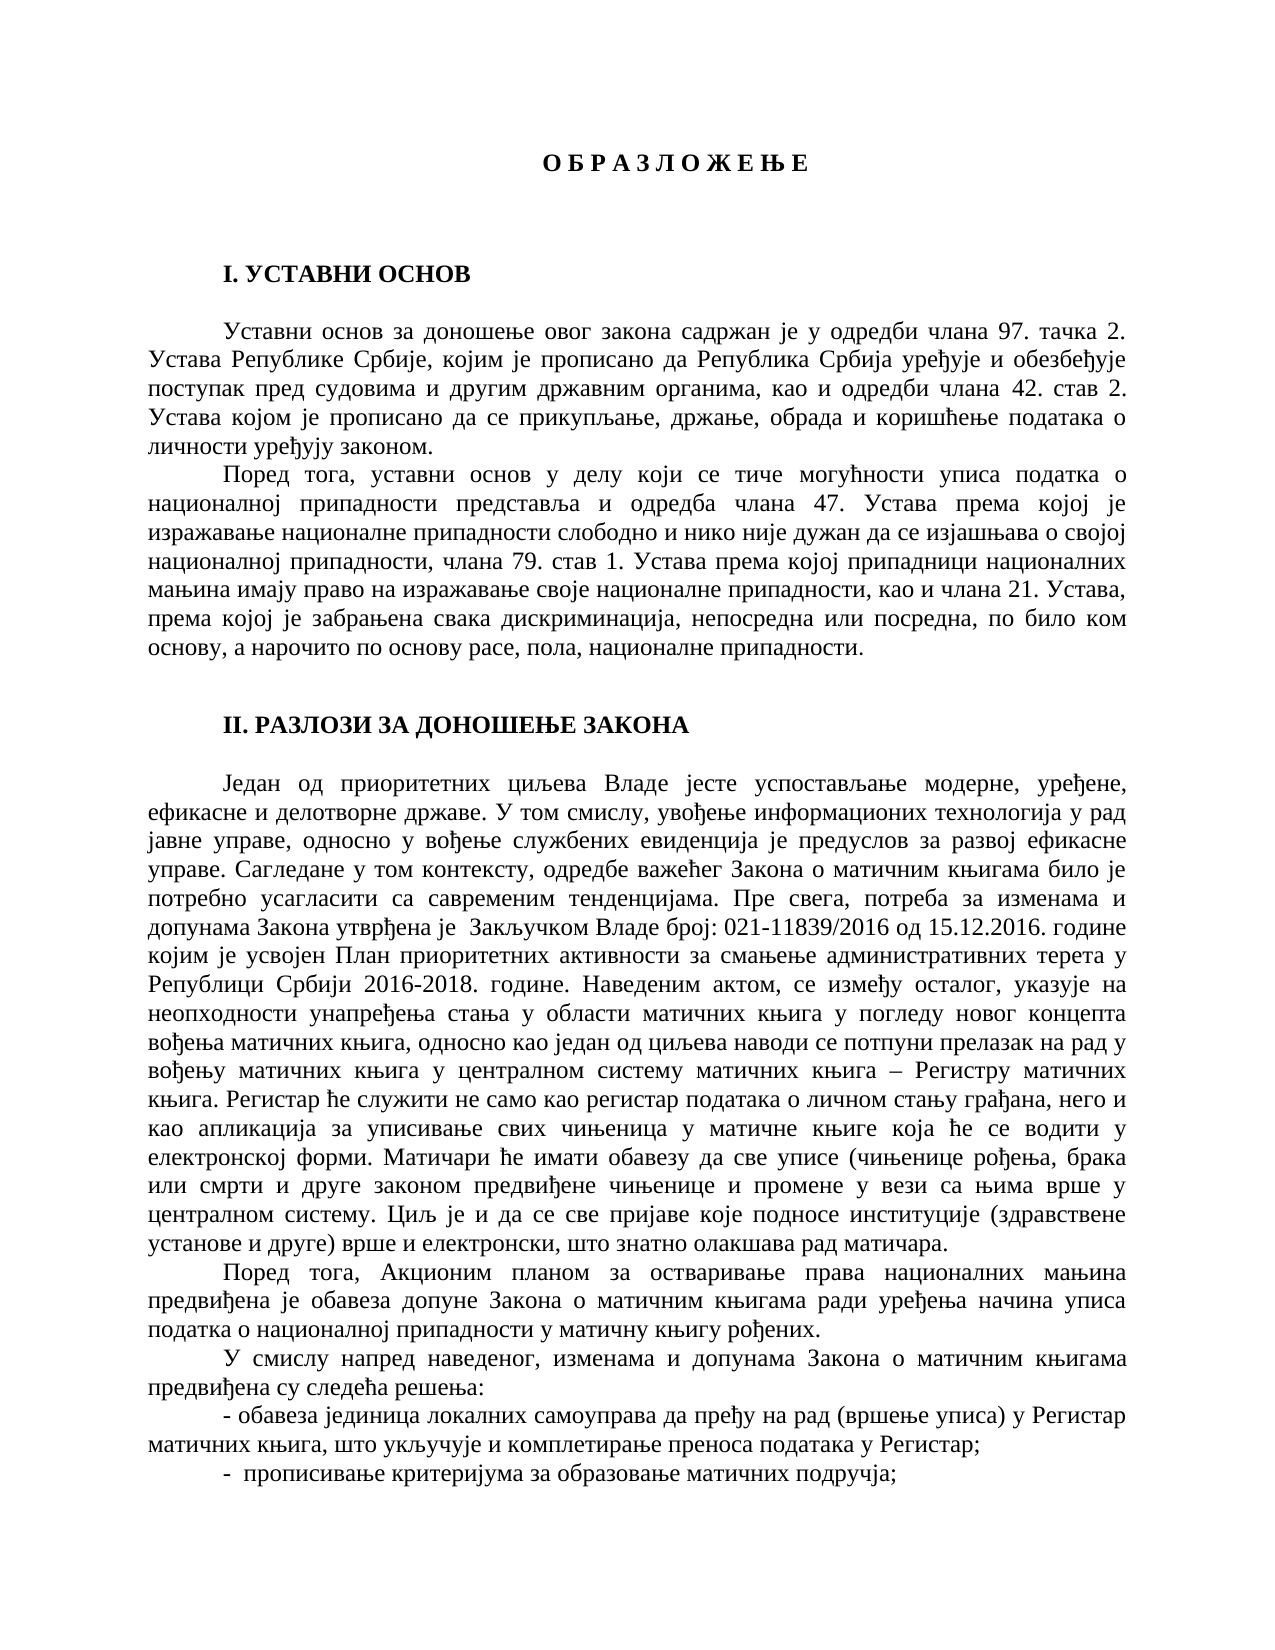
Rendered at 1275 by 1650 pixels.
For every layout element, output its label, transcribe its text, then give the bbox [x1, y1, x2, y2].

text II. РАЗЛОЗИ ЗА ДОНОШЕЊЕ ЗАКОНА [148, 711, 1127, 739]
text Поред тога, Акционим планом за остваривање права националних мањина предвиђена је обавеза допуне Закона о матичним књигама ради уређења начина уписа податка о националној припадности у матичну књигу рођених. [148, 1257, 1127, 1343]
text - прописивање критеријума за образовање матичних подручја; [148, 1458, 1127, 1487]
text Један од приоритетних циљева Владe jeсте успостављање модерне, уређене, ефикасне и делотворне државе. У том смислу, увођење информационих технологија у рад јавне управе, односно у вођење службених евиденција је предуслов за развој ефикасне управе. Сагледане у том контексту, одредбе важећег Закона о матичним књигама било је потребно усагласити са савременим тенденцијама. Пре свега, потреба за изменама и допунама Закона утврђена је Закључком Владе број: 021-11839/2016 од 15.12.2016. године којим је усвојен План приоритетних активности за смањење административних терета у Републици Србији 2016-2018. године. Наведеним актом, се између осталог, указује на неопходности унапређења стања у области матичних књига у погледу новог концепта вођења матичних књига, односно као један од циљева наводи се потпуни прелазак на рад у вођењу матичних књига у централном систему матичних књига – Регистру матичних књига. Регистар ће служити не само као регистар података о личном стању грађана, него и као апликација за уписивање свих чињеница у матичне књиге која ће се водити у електронској форми. Матичари ће имати обавезу да све уписе (чињенице рођења, брака или смрти и друге законом предвиђене чињенице и промене у вези са њима врше у централном систему. Циљ је и да се све пријаве које подносе институције (здравствене установе и друге) врше и електронски, што знатно олакшава рад матичара. [148, 768, 1127, 1257]
text У смислу напред наведеног, изменaма и допунaма Закона о матичним књигама предвиђена су следећа решења: [148, 1343, 1127, 1401]
text - обавеза јединица локалних самоуправа да пређу на рад (вршење уписа) у Регистар матичних књига, што укључује и комплетирање преноса података у Регистар; [148, 1401, 1127, 1458]
text I. УСТАВНИ ОСНОВ [148, 259, 1127, 288]
text О Б Р А З Л О Ж Е Њ Е [148, 148, 1127, 176]
text Поред тога, уставни основ у делу који се тиче могућности уписа податка о националној припадности представља и одредба члана 47. Устава према којој је изражавање националне припадности слободно и нико није дужан да се изјашњава о својој националној припадности, члана 79. став 1. Устава према којој припадници националних мањина имају право на изражавање своје националне припадности, као и члана 21. Устава, према којој је забрањена свака дискриминација, непосредна или посредна, по било ком основу, а нарочито по основу расе, пола, националне припадности. [148, 459, 1127, 661]
text Уставни основ за доношење овог закона садржан је у одредби члана 97. тачка 2. Устава Републике Србије, којим је прописано да Република Србија уређује и обезбеђује поступак пред судовима и другим државним органима, као и одредби члана 42. став 2. Устава којом је прописано да се прикупљање, држање, обрада и коришћење података о личности уређују законом. [148, 316, 1127, 459]
